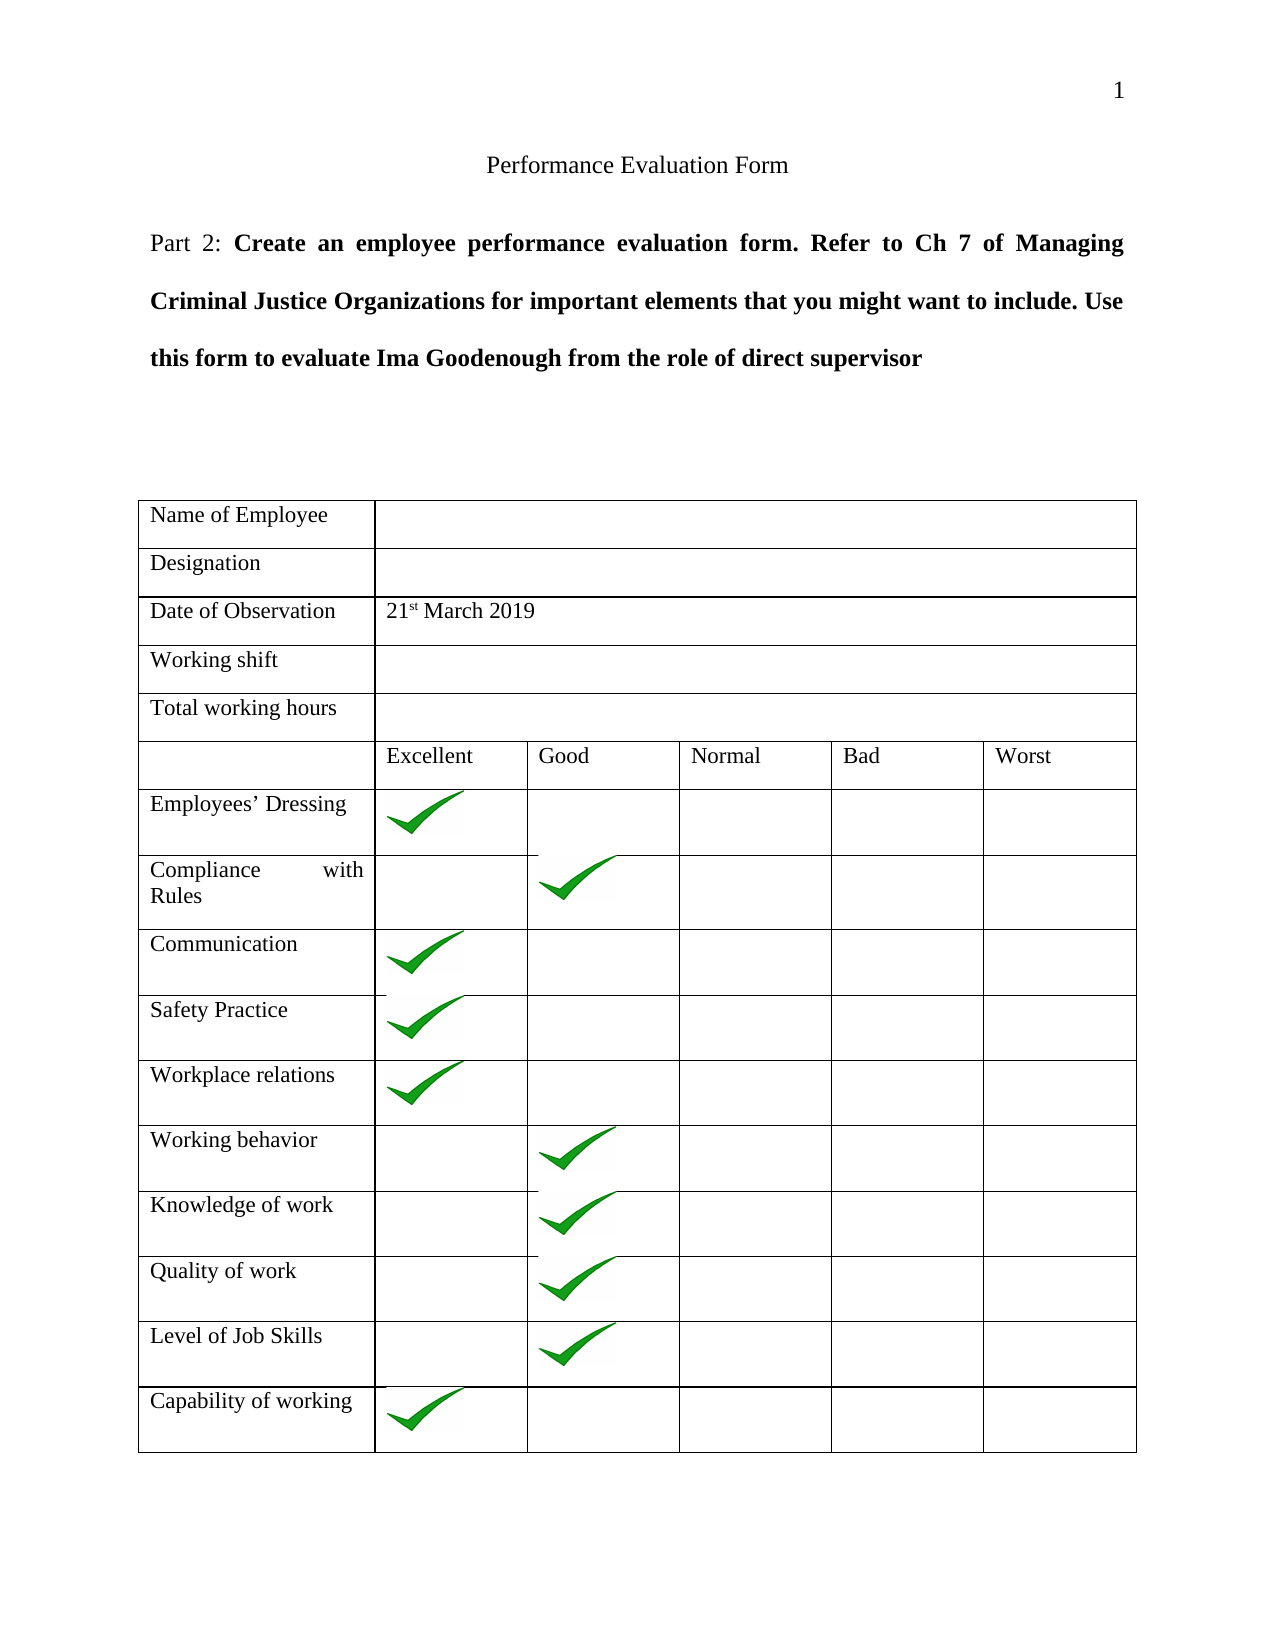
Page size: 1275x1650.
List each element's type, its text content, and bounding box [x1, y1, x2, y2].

table_cell Employees’ Dressing [139, 790, 374, 855]
table_cell [832, 1322, 983, 1386]
table_cell Designation [139, 549, 374, 596]
table_cell [376, 996, 527, 1060]
table_cell [680, 1192, 831, 1256]
table_cell Workplace relations [139, 1061, 374, 1125]
table_cell Good [528, 742, 679, 789]
table_cell [680, 1322, 831, 1386]
table_cell [376, 1257, 527, 1321]
table_cell [984, 930, 1136, 994]
table_cell Working shift [139, 646, 374, 693]
table_cell [528, 1126, 679, 1191]
table_cell [139, 742, 374, 789]
text Part 2: Create an employee performance evaluation form. Refer to Ch 7 of Managing Criminal Justice Organizations for important elements that you might want to include. Use this form to evaluate Ima Goodenough from the role of direct supervisor [150, 228, 1125, 372]
table_cell [376, 790, 527, 855]
picture [538, 1126, 617, 1170]
table_cell [528, 996, 679, 1060]
table_cell [680, 930, 831, 994]
table_header Name of Employee [139, 501, 374, 548]
table_cell [832, 1126, 983, 1191]
picture [386, 930, 465, 974]
table_cell Normal [680, 742, 831, 789]
table_cell [376, 694, 1136, 741]
table_header [376, 501, 1136, 548]
table_cell [832, 1388, 983, 1452]
table_cell Excellent [376, 742, 527, 789]
table_cell [680, 1061, 831, 1125]
picture [538, 1322, 617, 1366]
table_cell [832, 1061, 983, 1125]
picture [538, 855, 617, 900]
table_cell [528, 790, 679, 855]
table_cell [376, 856, 527, 929]
table_cell [680, 1388, 831, 1452]
table_cell [528, 1192, 679, 1256]
table_cell [376, 549, 1136, 596]
table_cell [680, 996, 831, 1060]
table_cell Compliance with Rules [139, 856, 374, 929]
table_cell Safety Practice [139, 996, 374, 1060]
table_cell [528, 1061, 679, 1125]
table_cell [832, 856, 983, 929]
table_cell [832, 1257, 983, 1321]
table_cell Working behavior [139, 1126, 374, 1191]
table_cell [528, 1388, 679, 1452]
picture [386, 995, 465, 1039]
table_cell Bad [832, 742, 983, 789]
table_cell Capability of working [139, 1388, 374, 1452]
picture [386, 1061, 465, 1105]
text Performance Evaluation Form [150, 150, 1125, 179]
table_cell [376, 1192, 527, 1256]
table_cell [680, 1126, 831, 1191]
table_cell [984, 1257, 1136, 1321]
table_cell [832, 930, 983, 994]
table_cell Quality of work [139, 1257, 374, 1321]
table_cell [528, 1322, 679, 1386]
table_cell [680, 1257, 831, 1321]
table_cell 21st March 2019 [376, 598, 1136, 645]
picture [386, 790, 465, 834]
table_cell Date of Observation [139, 598, 374, 645]
table_cell Knowledge of work [139, 1192, 374, 1256]
table_cell [984, 1061, 1136, 1125]
table_cell [984, 1322, 1136, 1386]
table_cell [376, 1061, 527, 1125]
table_cell [528, 856, 679, 929]
table_cell [528, 930, 679, 994]
table_cell [984, 996, 1136, 1060]
table_cell [528, 1257, 679, 1321]
table_cell [376, 646, 1136, 693]
table_cell Worst [984, 742, 1136, 789]
table_cell [680, 856, 831, 929]
table_cell [984, 790, 1136, 855]
table_cell [376, 930, 527, 994]
picture [538, 1256, 617, 1301]
table_cell [680, 790, 831, 855]
table_cell Total working hours [139, 694, 374, 741]
picture [386, 1387, 465, 1431]
table_cell [376, 1388, 527, 1452]
table_cell [984, 1192, 1136, 1256]
table_cell [832, 790, 983, 855]
table_cell [984, 856, 1136, 929]
picture [538, 1191, 617, 1235]
table_cell [376, 1126, 527, 1191]
table_cell [376, 1322, 527, 1386]
table_cell [832, 1192, 983, 1256]
table_cell Communication [139, 930, 374, 994]
table_cell Level of Job Skills [139, 1322, 374, 1386]
table_cell [984, 1388, 1136, 1452]
table_cell [984, 1126, 1136, 1191]
table_cell [832, 996, 983, 1060]
